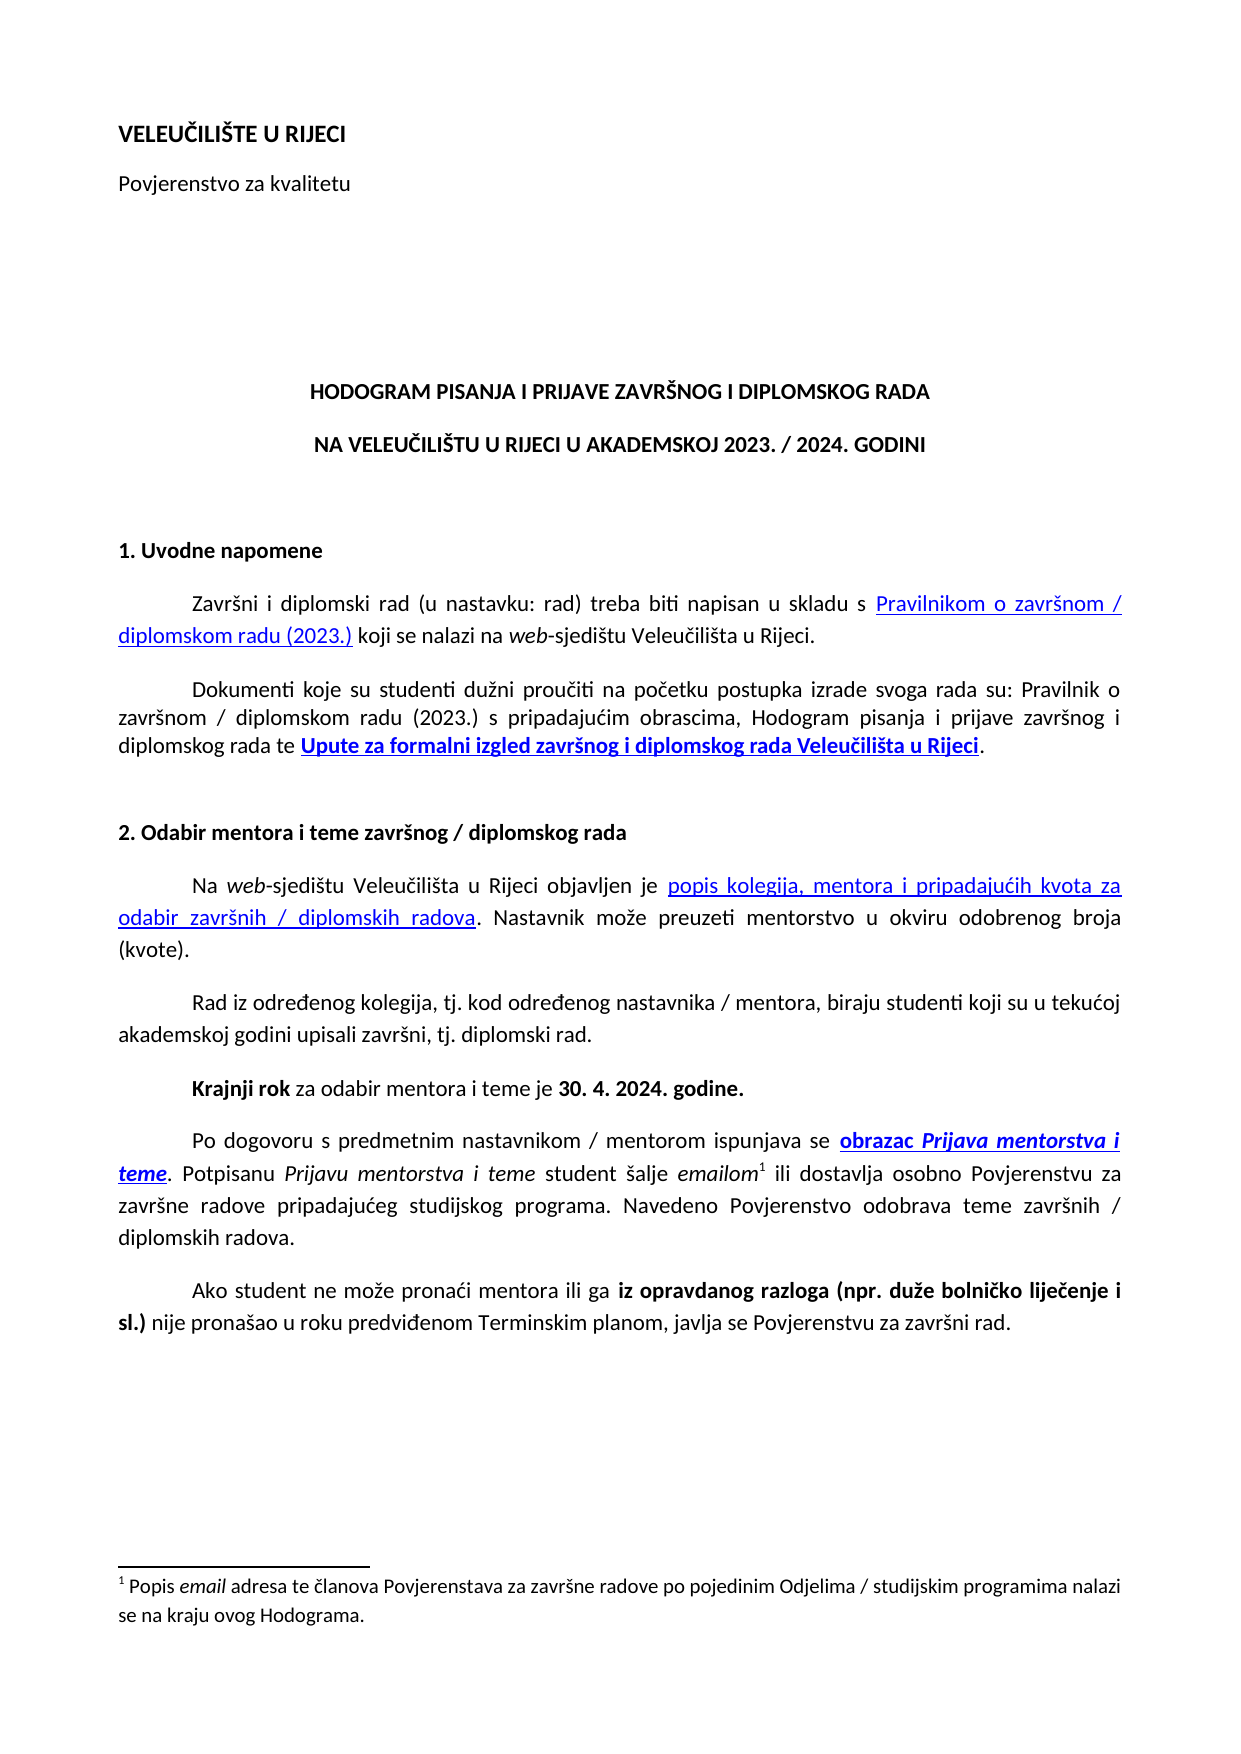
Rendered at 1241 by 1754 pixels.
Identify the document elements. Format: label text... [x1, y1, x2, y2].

text VELEUČILIŠTE U RIJECI [118, 118, 1122, 149]
text 2. Odabir mentora i teme završnog / diplomskog rada [118, 818, 1122, 846]
text Rad iz određenog kolegija, tj. kod određenog nastavnika / mentora, biraju studenti koji su u tekućoj akademskoj godini upisali završni, tj. diplomski rad. [118, 988, 1122, 1049]
text Na web-sjedištu Veleučilišta u Rijeci objavljen je popis kolegija, mentora i pripadajućih kvota za odabir završnih / diplomskih radova. Nastavnik može preuzeti mentorstvo u okviru odobrenog broja (kvote). [118, 871, 1122, 963]
text HODOGRAM PISANJA I PRIJAVE ZAVRŠNOG I DIPLOMSKOG RADA [118, 377, 1122, 405]
text Po dogovoru s predmetnim nastavnikom / mentorom ispunjava se obrazac Prijava mentorstva i teme. Potpisanu Prijavu mentorstva i teme student šalje emailom ili dostavlja osobno Povjerenstvu za završne radove pripadajućeg studijskog programa. Navedeno Povjerenstvo odobrava teme završnih / diplomskih radova. [118, 1127, 1122, 1251]
text Povjerenstvo za kvalitetu [118, 169, 1122, 197]
text 1. Uvodne napomene [118, 536, 1122, 564]
title Dokumenti koje su studenti dužni proučiti na početku postupka izrade svoga rada su: Pravilnik o završnom / diplomskom radu (2023.) s pripadajućim obrascima, Hodogram pisanja i prijave završnog i diplomskog rada te Upute za formalni izgled završnog i diplomskog rada Veleučilišta u Rijeci. [118, 675, 1122, 759]
text NA VELEUČILIŠTU U RIJECI U AKADEMSKOJ 2023. / 2024. GODINI [118, 430, 1122, 458]
text Krajnji rok za odabir mentora i teme je 30. 4. 2024. godine. [118, 1074, 1122, 1102]
text Ako student ne može pronaći mentora ili ga iz opravdanog razloga (npr. duže bolničko liječenje i sl.) nije pronašao u roku predviđenom Terminskim planom, javlja se Povjerenstvu za završni rad. [118, 1276, 1122, 1336]
text Završni i diplomski rad (u nastavku: rad) treba biti napisan u skladu s Pravilnikom o završnom / diplomskom radu (2023.) koji se nalazi na web-sjedištu Veleučilišta u Rijeci. [118, 589, 1122, 650]
